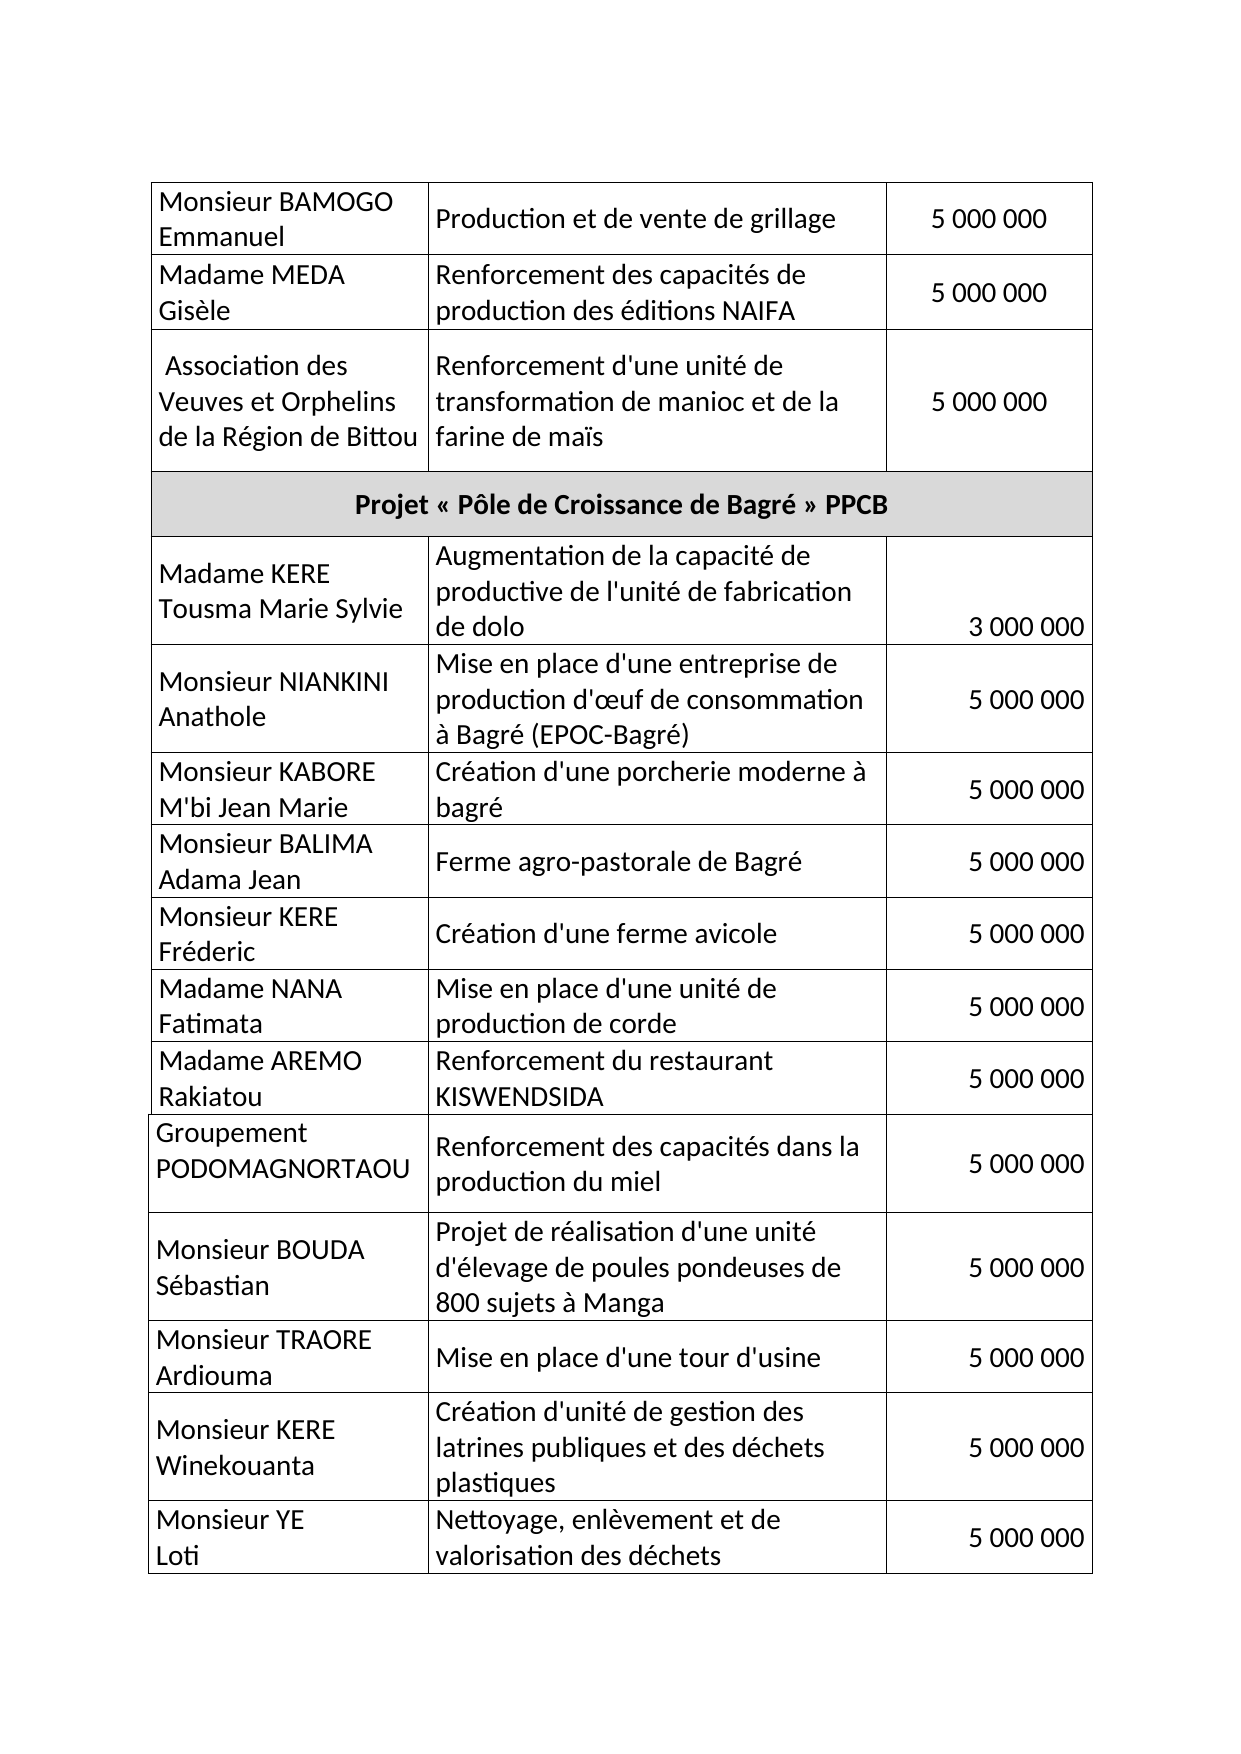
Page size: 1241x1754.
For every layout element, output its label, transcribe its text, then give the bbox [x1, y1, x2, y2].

table_cell 5 000 000 [887, 1501, 1092, 1572]
table_cell Création d'une porcherie moderne à bagré [429, 753, 886, 824]
table_cell Monsieur KERE Winekouanta [149, 1393, 428, 1500]
table_cell 5 000 000 [887, 1321, 1092, 1392]
table_cell Mise en place d'une tour d'usine [429, 1321, 886, 1392]
table_cell Création d'unité de gestion des latrines publiques et des déchets plastiques [429, 1393, 886, 1500]
table_cell 3 000 000 [887, 537, 1092, 644]
table_cell Renforcement du restaurant KISWENDSIDA [429, 1042, 886, 1113]
table_cell 5 000 000 [887, 753, 1092, 824]
table_cell 5 000 000 [887, 1042, 1092, 1113]
table_cell Renforcement d'une unité de transformation de manioc et de la farine de maïs [429, 330, 886, 471]
table_cell 5 000 000 [887, 645, 1092, 752]
table_cell 5 000 000 [887, 898, 1092, 969]
table_cell Madame MEDA Gisèle [152, 255, 428, 329]
table_cell Monsieur BOUDA Sébastian [149, 1213, 428, 1320]
table_cell Projet « Pôle de Croissance de Bagré » PPCB [152, 472, 1092, 536]
table_cell Ferme agro-pastorale de Bagré [429, 825, 886, 897]
table_cell Madame NANA Fatimata [152, 970, 428, 1041]
table_cell Nettoyage, enlèvement et de valorisation des déchets [429, 1501, 886, 1572]
table_cell Monsieur YE Loti [149, 1501, 428, 1572]
table_cell 5 000 000 [887, 970, 1092, 1041]
table_cell 5 000 000 [887, 825, 1092, 897]
table_cell Madame KERE Tousma Marie Sylvie [152, 537, 428, 644]
table_header Monsieur BAMOGO Emmanuel [152, 183, 428, 254]
table_cell Mise en place d'une entreprise de production d'œuf de consommation à Bagré (EPOC-Bagré) [429, 645, 886, 752]
table_cell Groupement PODOMAGNORTAOU [149, 1115, 428, 1212]
table_cell Renforcement des capacités de production des éditions NAIFA [429, 255, 886, 329]
table_cell 5 000 000 [887, 1115, 1092, 1212]
table_cell Mise en place d'une unité de production de corde [429, 970, 886, 1041]
table_header Production et de vente de grillage [429, 183, 886, 254]
table_cell Augmentation de la capacité de productive de l'unité de fabrication de dolo [429, 537, 886, 644]
table_cell 5 000 000 [887, 255, 1092, 329]
table_cell 5 000 000 [887, 330, 1092, 471]
table_cell Monsieur BALIMA Adama Jean [152, 825, 428, 897]
table_cell Renforcement des capacités dans la production du miel [429, 1115, 886, 1212]
table_cell Monsieur TRAORE Ardiouma [149, 1321, 428, 1392]
table_cell 5 000 000 [887, 1213, 1092, 1320]
table_header 5 000 000 [887, 183, 1092, 254]
table_cell Monsieur KERE Fréderic [152, 898, 428, 969]
table_cell Monsieur KABORE M'bi Jean Marie [152, 753, 428, 824]
table_cell 5 000 000 [887, 1393, 1092, 1500]
table_cell Association des Veuves et Orphelins de la Région de Bittou [152, 330, 428, 471]
table_cell Création d'une ferme avicole [429, 898, 886, 969]
table_cell Projet de réalisation d'une unité d'élevage de poules pondeuses de 800 sujets à Manga [429, 1213, 886, 1320]
table_cell Madame AREMO Rakiatou [152, 1042, 428, 1113]
table_cell Monsieur NIANKINI Anathole [152, 645, 428, 752]
